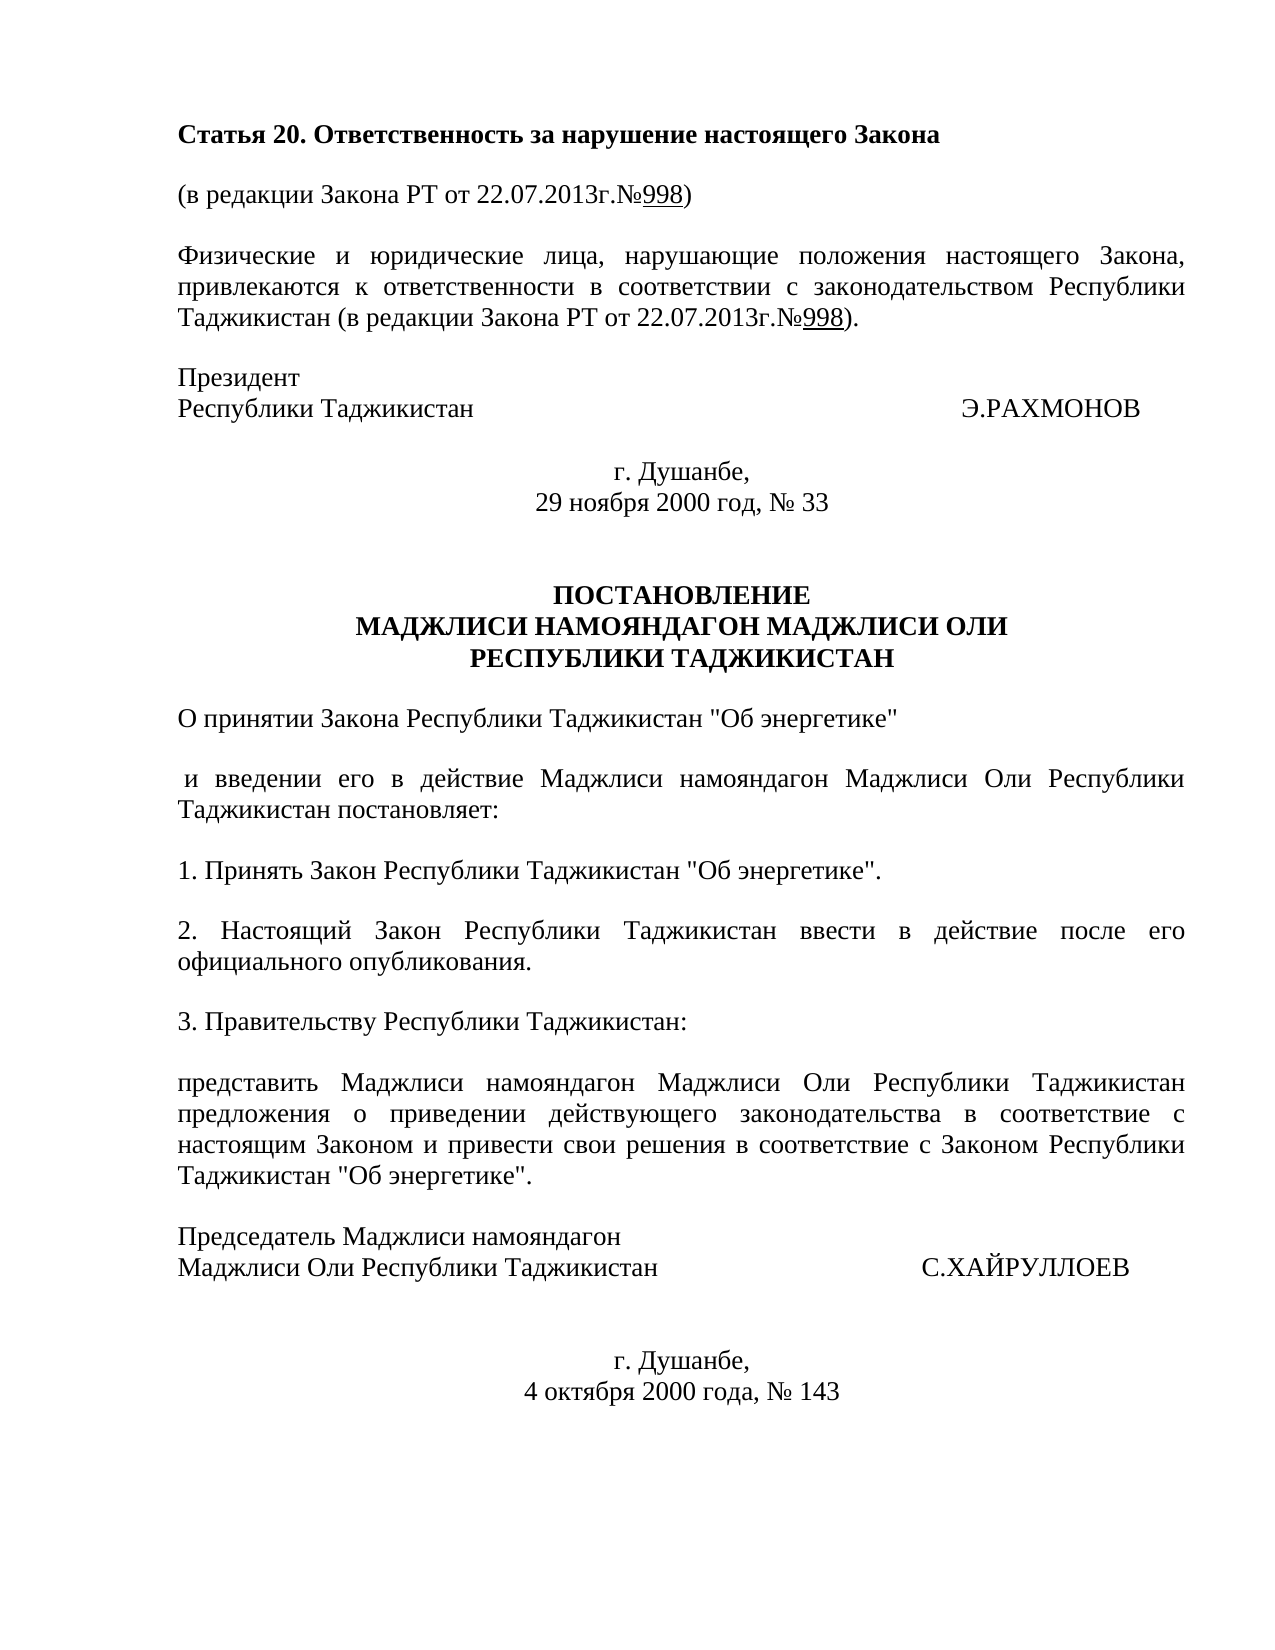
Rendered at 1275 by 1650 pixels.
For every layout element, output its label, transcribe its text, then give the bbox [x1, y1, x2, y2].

text г. Душанбе, [177, 455, 1186, 486]
text 2. Настоящий Закон Республики Таджикистан ввести в действие после его официального опубликования. [177, 914, 1186, 976]
text 3. Правительству Республики Таджикистан: [177, 1006, 1186, 1037]
text г. Душанбе, [177, 1344, 1186, 1375]
text Президент [177, 361, 1186, 392]
text О принятии Закона Республики Таджикистан "Об энергетике" [177, 702, 1186, 733]
text и введении его в действие Маджлиси намояндагон Маджлиси Оли Республики Таджикистан постановляет: [177, 762, 1186, 824]
text Физические и юридические лица, нарушающие положения настоящего Закона, привлекаются к ответственности в соответствии с законодательством Республики Таджикистан (в редакции Закона РТ от 22.07.2013г.№998). [177, 239, 1186, 332]
text 29 ноября 2000 год, № 33 [177, 486, 1186, 517]
text представить Маджлиси намояндагон Маджлиси Оли Республики Таджикистан предложения о приведении действующего законодательства в соответствие с настоящим Законом и привести свои решения в соответствие с Законом Республики Таджикистан "Об энергетике". [177, 1066, 1186, 1190]
text (в редакции Закона РТ от 22.07.2013г.№998) [177, 178, 1186, 209]
text РЕСПУБЛИКИ ТАДЖИКИСТАН [177, 642, 1186, 673]
text ПОСТАНОВЛЕНИЕ [177, 579, 1186, 611]
text Маджлиси Оли Республики Таджикистан С.ХАЙРУЛЛОЕВ [177, 1251, 1186, 1282]
text 4 октября 2000 года, № 143 [177, 1375, 1186, 1406]
text Статья 20. Ответственность за нарушение настоящего Закона [177, 118, 1186, 149]
text Республики Таджикистан Э.РАХМОНОВ [177, 392, 1186, 424]
text 1. Принять Закон Республики Таджикистан "Об энергетике". [177, 854, 1186, 885]
text МАДЖЛИСИ НАМОЯНДАГОН МАДЖЛИСИ ОЛИ [177, 611, 1186, 642]
text Председатель Маджлиси намояндагон [177, 1219, 1186, 1251]
